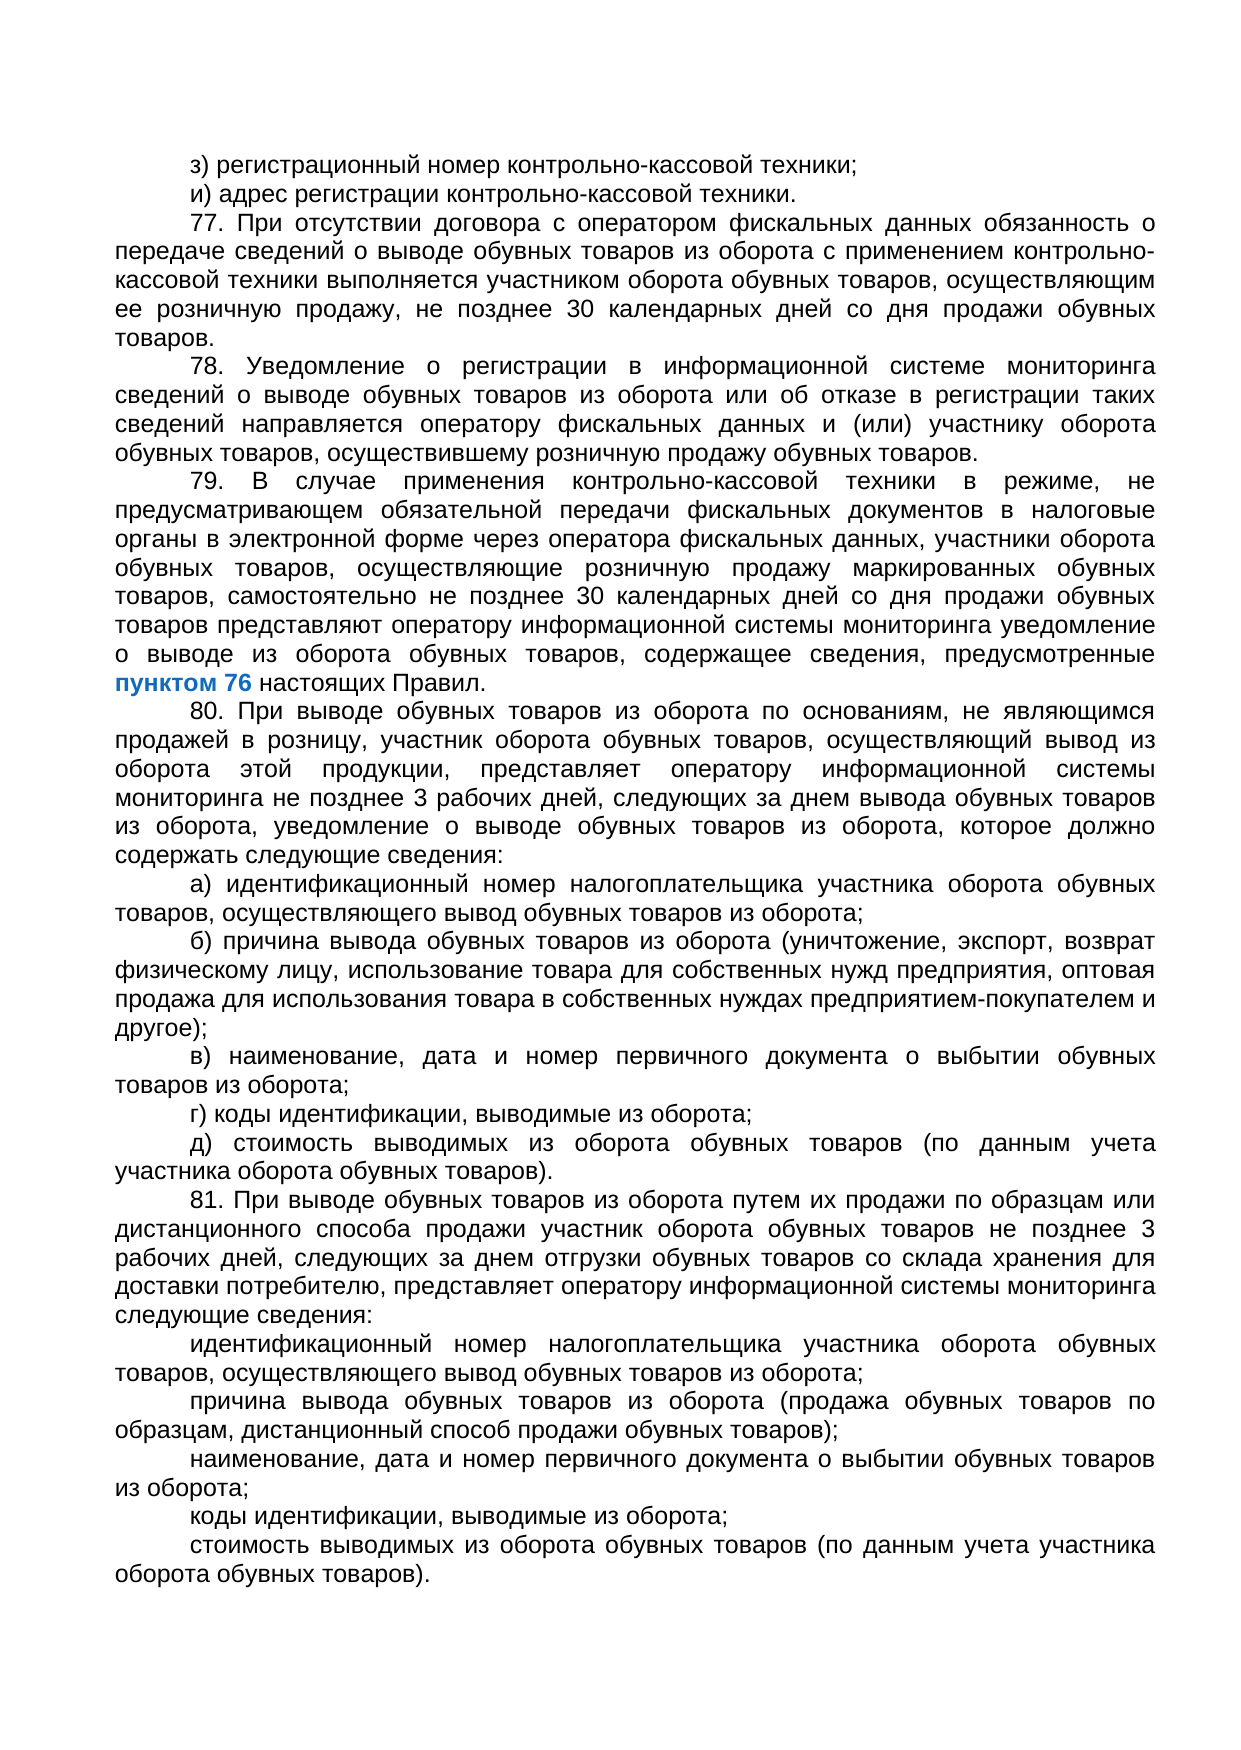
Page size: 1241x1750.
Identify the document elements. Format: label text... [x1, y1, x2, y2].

text идентификационный номер налогоплательщика участника оборота обувных товаров, осуществляющего вывод обувных товаров из оборота; [114, 1329, 1157, 1386]
text 80. При выводе обувных товаров из оборота по основаниям, не являющимся продажей в розницу, участник оборота обувных товаров, осуществляющий вывод из оборота этой продукции, представляет оператору информационной системы мониторинга не позднее 3 рабочих дней, следующих за днем вывода обувных товаров из оборота, уведомление о выводе обувных товаров из оборота, которое должно содержать следующие сведения: [114, 696, 1157, 869]
text д) стоимость выводимых из оборота обувных товаров (по данным учета участника оборота обувных товаров). [114, 1127, 1157, 1185]
text наименование, дата и номер первичного документа о выбытии обувных товаров из оборота; [114, 1444, 1157, 1501]
text причина вывода обувных товаров из оборота (продажа обувных товаров по образцам, дистанционный способ продажи обувных товаров); [114, 1386, 1157, 1444]
text 77. При отсутствии договора с оператором фискальных данных обязанность о передаче сведений о выводе обувных товаров из оборота с применением контрольно-кассовой техники выполняется участником оборота обувных товаров, осуществляющим ее розничную продажу, не позднее 30 календарных дней со дня продажи обувных товаров. [114, 207, 1157, 351]
text и) адрес регистрации контрольно-кассовой техники. [114, 179, 1157, 207]
text з) регистрационный номер контрольно-кассовой техники; [114, 150, 1157, 179]
text а) идентификационный номер налогоплательщика участника оборота обувных товаров, осуществляющего вывод обувных товаров из оборота; [114, 869, 1157, 926]
text в) наименование, дата и номер первичного документа о выбытии обувных товаров из оборота; [114, 1041, 1157, 1099]
text б) причина вывода обувных товаров из оборота (уничтожение, экспорт, возврат физическому лицу, использование товара для собственных нужд предприятия, оптовая продажа для использования товара в собственных нуждах предприятием-покупателем и другое); [114, 926, 1157, 1041]
text г) коды идентификации, выводимые из оборота; [114, 1099, 1157, 1127]
text 81. При выводе обувных товаров из оборота путем их продажи по образцам или дистанционного способа продажи участник оборота обувных товаров не позднее 3 рабочих дней, следующих за днем отгрузки обувных товаров со склада хранения для доставки потребителю, представляет оператору информационной системы мониторинга следующие сведения: [114, 1185, 1157, 1329]
text стоимость выводимых из оборота обувных товаров (по данным учета участника оборота обувных товаров). [114, 1530, 1157, 1587]
text 79. В случае применения контрольно-кассовой техники в режиме, не предусматривающем обязательной передачи фискальных документов в налоговые органы в электронной форме через оператора фискальных данных, участники оборота обувных товаров, осуществляющие розничную продажу маркированных обувных товаров, самостоятельно не позднее 30 календарных дней со дня продажи обувных товаров представляют оператору информационной системы мониторинга уведомление о выводе из оборота обувных товаров, содержащее сведения, предусмотренные пунктом 76 настоящих Правил. [114, 466, 1157, 696]
text коды идентификации, выводимые из оборота; [114, 1501, 1157, 1530]
text 78. Уведомление о регистрации в информационной системе мониторинга сведений о выводе обувных товаров из оборота или об отказе в регистрации таких сведений направляется оператору фискальных данных и (или) участнику оборота обувных товаров, осуществившему розничную продажу обувных товаров. [114, 351, 1157, 466]
